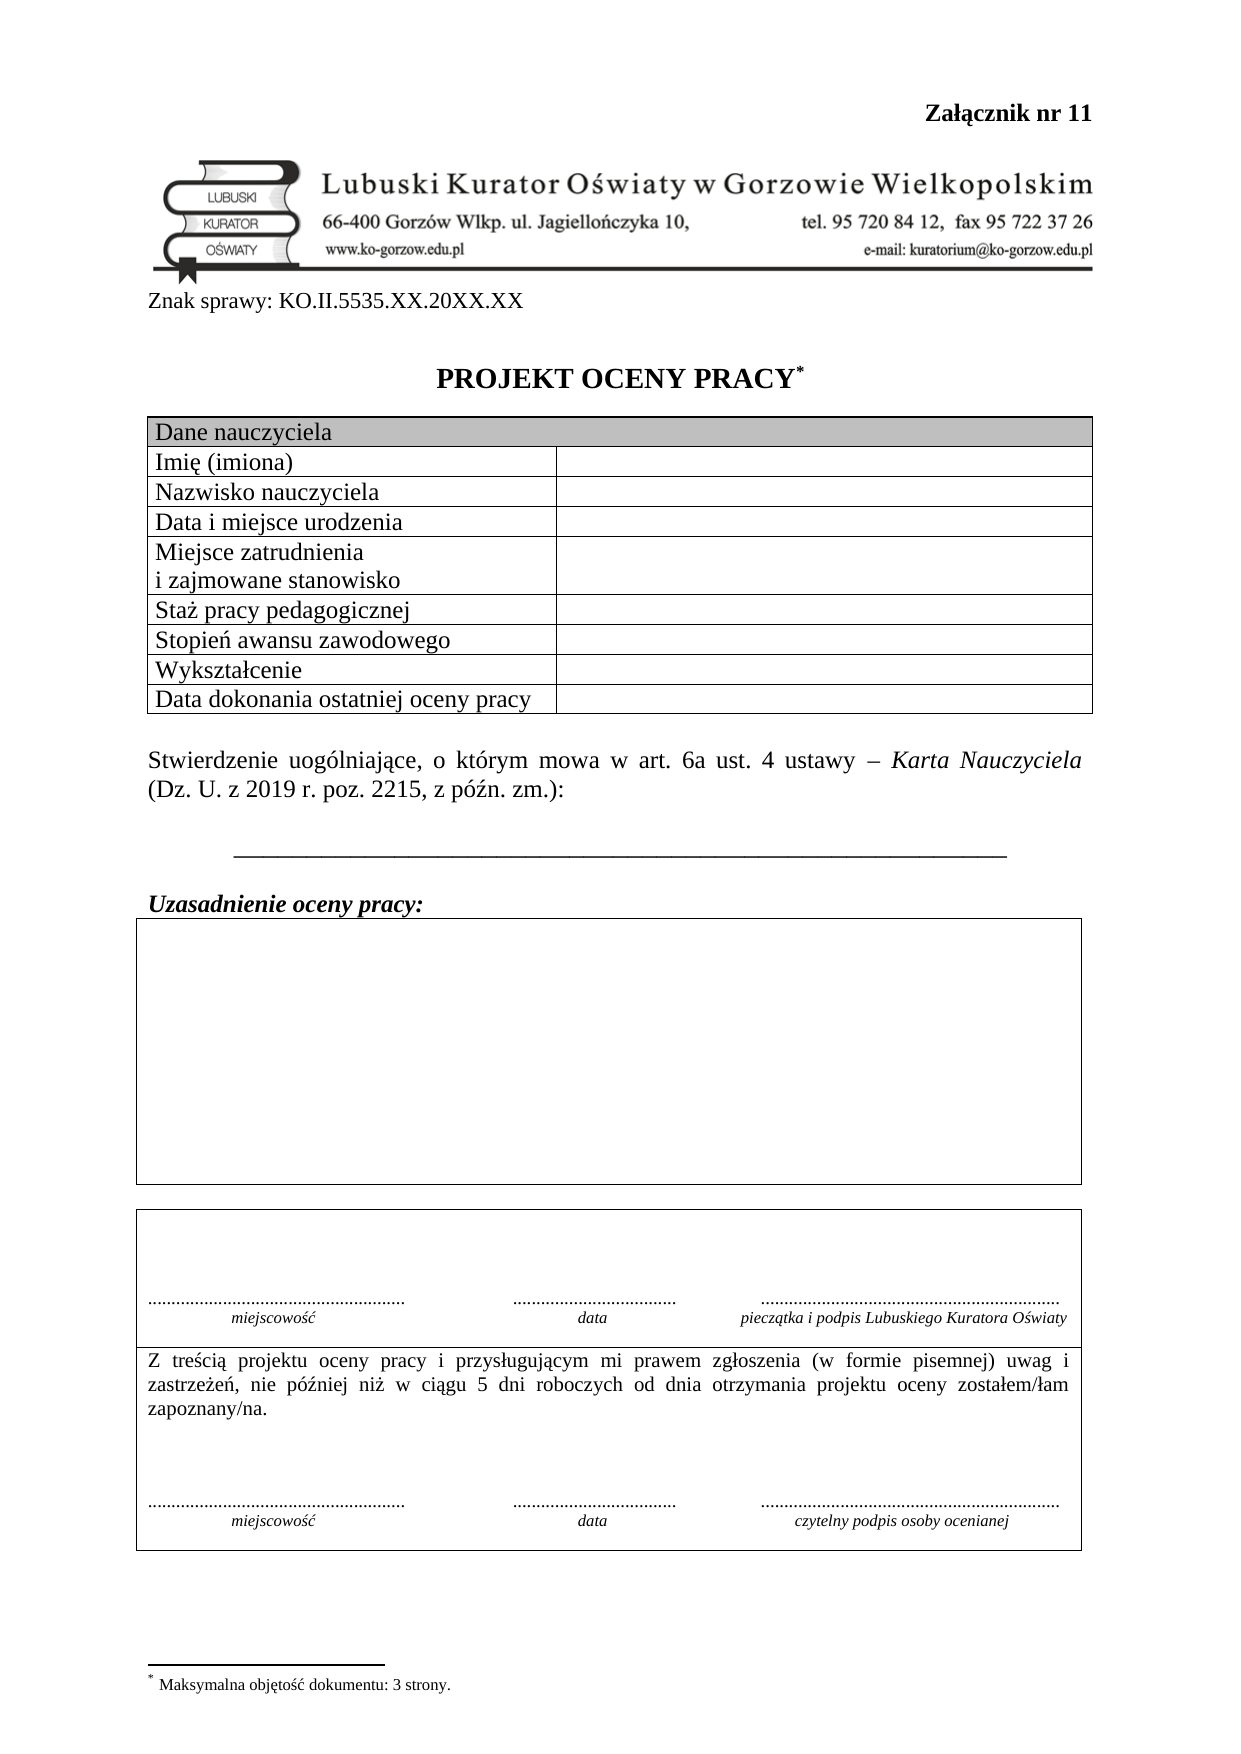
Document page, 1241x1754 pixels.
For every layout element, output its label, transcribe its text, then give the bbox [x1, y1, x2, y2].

text Stwierdzenie uogólniające, o którym mowa w art. 6a ust. 4 ustawy – Karta Nauczyciela (Dz. U. z 2019 r. poz. 2215, z późn. zm.): [148, 745, 1093, 803]
table_cell [557, 537, 1092, 594]
picture [147, 150, 1093, 287]
table_header ....................................................... ................................... ................................................................ miejscowość data pieczątka i podpis Lubuskiego Kuratora Oświaty [137, 1210, 1081, 1347]
table_cell Data dokonania ostatniej oceny pracy [148, 685, 556, 713]
table_cell Staż pracy pedagogicznej [148, 595, 556, 624]
table_cell [557, 507, 1092, 536]
table_cell Miejsce zatrudnienia i zajmowane stanowisko [148, 537, 556, 594]
table_cell [557, 685, 1092, 713]
table_cell [557, 625, 1092, 654]
table_cell [557, 447, 1092, 476]
text Uzasadnienie oceny pracy: [148, 889, 1093, 918]
table_cell Stopień awansu zawodowego [148, 625, 556, 654]
text Załącznik nr 11 [148, 98, 1092, 127]
text PROJEKT OCENY PRACY [148, 361, 1092, 395]
table_cell Imię (imiona) [148, 447, 556, 476]
table_cell Z treścią projektu oceny pracy i przysługującym mi prawem zgłoszenia (w formie pisemnej) uwag i zastrzeżeń, nie później niż w ciągu 5 dni roboczych od dnia otrzymania projektu oceny zostałem/łam zapoznany/na. ....................................................... ................................... ................................................................ miejscowość data czytelny podpis osoby ocenianej [137, 1348, 1081, 1549]
table_cell Wykształcenie [148, 655, 556, 683]
table_cell Data i miejsce urodzenia [148, 507, 556, 536]
table_header Dane nauczyciela [148, 418, 1092, 446]
table_cell [557, 595, 1092, 624]
table_cell [557, 477, 1092, 506]
text Znak sprawy: KO.II.5535.XX.20XX.XX [148, 287, 1092, 313]
table_cell Nazwisko nauczyciela [148, 477, 556, 506]
table_header [137, 919, 1081, 1184]
text _____________________________________________________ [148, 827, 1093, 861]
table_cell [557, 655, 1092, 683]
